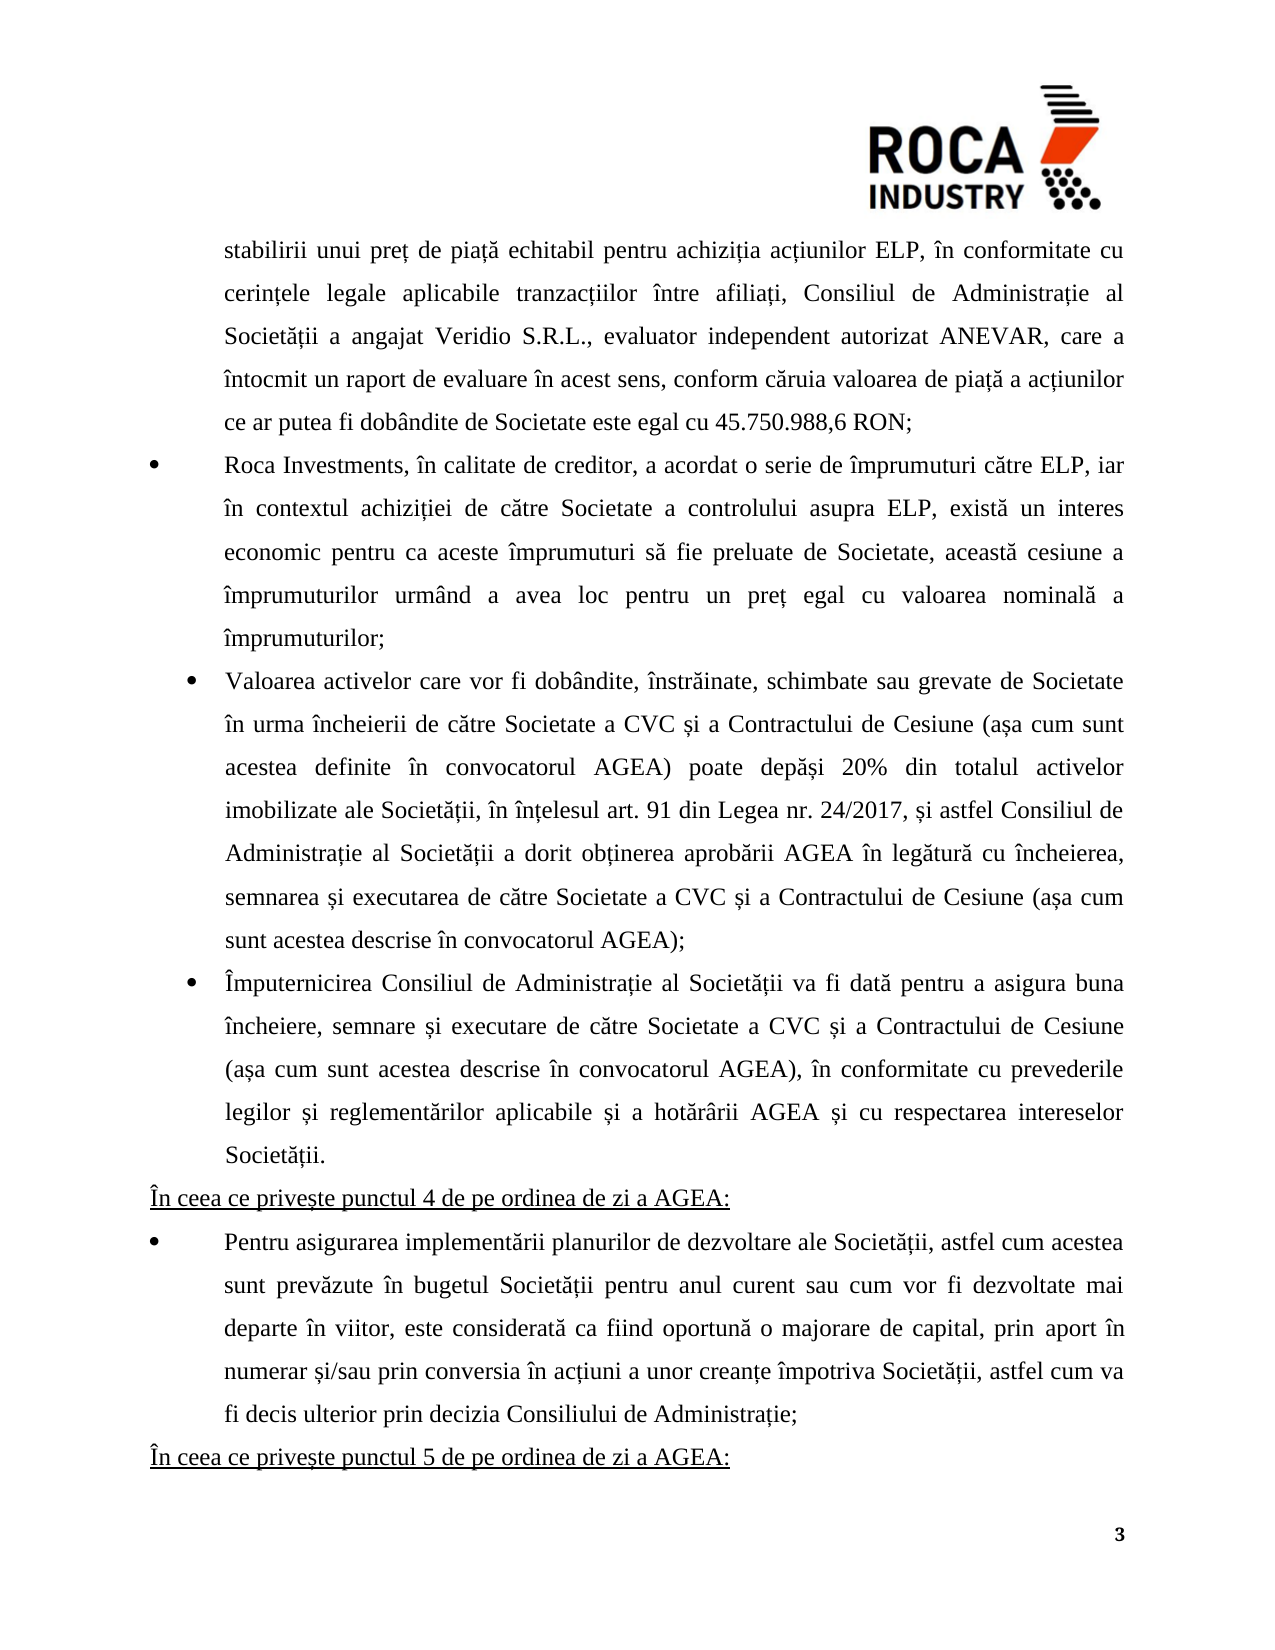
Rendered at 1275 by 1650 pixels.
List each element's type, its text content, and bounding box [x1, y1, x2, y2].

list Valoarea activelor care vor fi dobândite, înstrăinate, schimbate sau grevate de Societate în urma încheierii de către Societate a CVC și a Contractului de Cesiune (așa cum sunt acestea definite în convocatorul AGEA) poate depăși 20% din totalul activelor imobilizate ale Societății, în înțelesul art. 91 din Legea nr. 24/2017, și astfel Consiliul de Administrație al Societății a dorit obținerea aprobării AGEA în legătură cu încheierea, semnarea și executarea de către Societate a CVC și a Contractului de Cesiune (așa cum sunt acestea descrise în convocatorul AGEA); [187, 666, 1125, 953]
text În ceea ce privește punctul 4 de pe ordinea de zi a AGEA: [150, 1183, 1125, 1212]
text În ceea ce privește punctul 5 de pe ordinea de zi a AGEA: [150, 1442, 1125, 1471]
picture [853, 59, 1125, 235]
list Împuternicirea Consiliul de Administrație al Societății va fi dată pentru a asigura buna încheiere, semnare și executare de către Societate a CVC și a Contractului de Cesiune (așa cum sunt acestea descrise în convocatorul AGEA), în conformitate cu prevederile legilor și reglementărilor aplicabile și a hotărârii AGEA și cu respectarea intereselor Societății. [187, 968, 1125, 1169]
list Pentru asigurarea implementării planurilor de dezvoltare ale Societății, astfel cum acestea sunt prevăzute în bugetul Societății pentru anul curent sau cum vor fi dezvoltate mai departe în viitor, este considerată ca fiind oportună o majorare de capital, prin aport în numerar și/sau prin conversia în acțiuni a unor creanțe împotriva Societății, astfel cum va fi decis ulterior prin decizia Consiliului de Administrație; [150, 1227, 1125, 1428]
list Roca Investments, în calitate de creditor, a acordat o serie de împrumuturi către ELP, iar în contextul achiziției de către Societate a controlului asupra ELP, există un interes economic pentru ca aceste împrumuturi să fie preluate de Societate, această cesiune a împrumuturilor urmând a avea loc pentru un preț egal cu valoarea nominală a împrumuturilor; [150, 450, 1125, 652]
